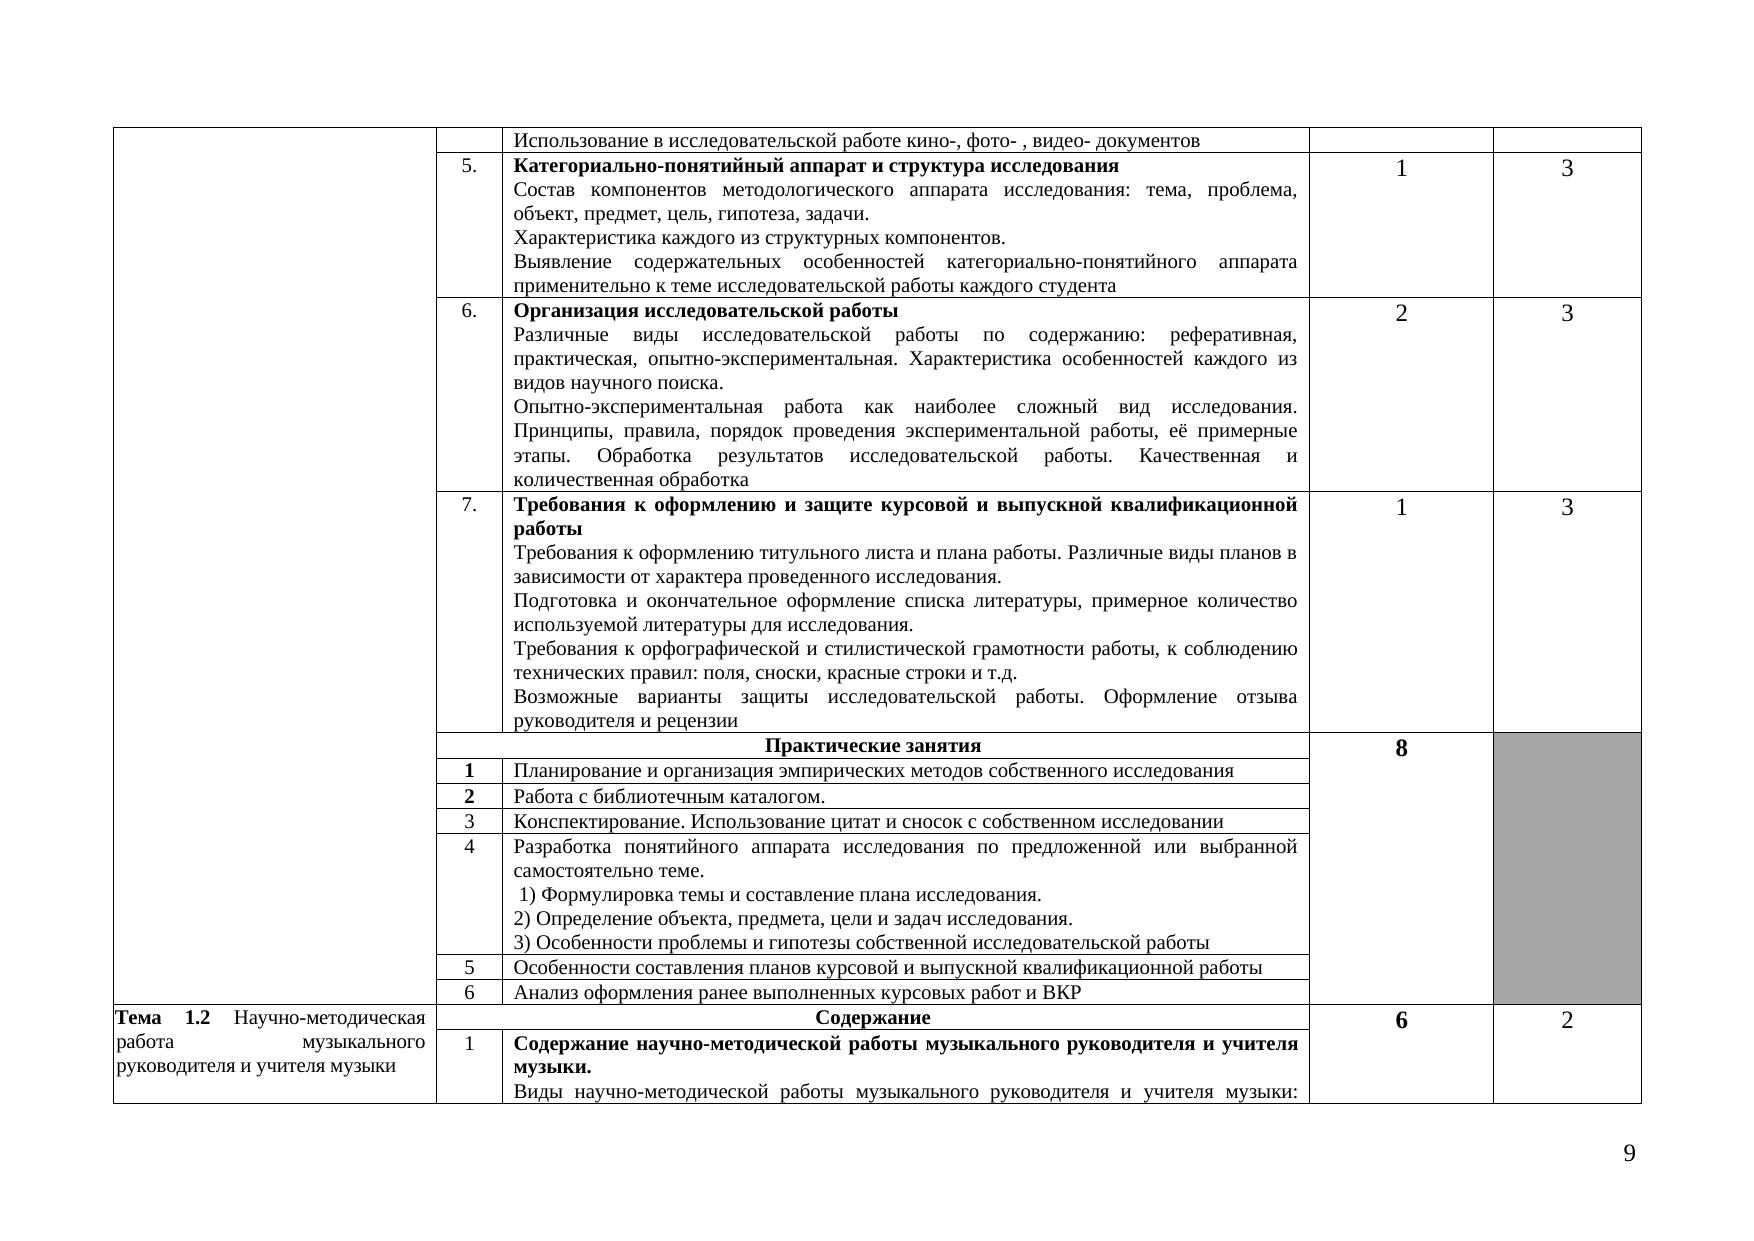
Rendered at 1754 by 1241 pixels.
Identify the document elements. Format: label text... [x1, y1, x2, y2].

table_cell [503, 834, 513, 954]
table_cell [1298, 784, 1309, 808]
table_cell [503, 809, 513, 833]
table_cell 3 [1494, 128, 1641, 152]
table_cell 3 [1494, 153, 1641, 297]
table_cell 6 [437, 980, 502, 1004]
table_cell 7. [437, 492, 502, 732]
table_cell 6. [437, 298, 502, 491]
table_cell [503, 1030, 1309, 1103]
table_cell 8 [1310, 733, 1493, 1004]
table_cell [1494, 733, 1641, 1004]
table_cell 4 [437, 834, 502, 954]
table_cell Практические занятия [437, 733, 1309, 757]
table_cell 2 [1494, 1005, 1641, 1103]
table_cell Тема 1.2 Научно-методическая работа музыкального руководителя и учителя музыки [114, 1005, 436, 1103]
table_cell Планирование и организация эмпирических методов собственного исследования [503, 759, 1309, 782]
table_cell Требования к оформлению и защите курсовой и выпускной квалификационной работы Требования к оформлению титульного листа и плана работы. Различные виды планов в зависимости от характера проведенного исследования. Подготовка и окончательное оформление списка литературы, примерное количество используемой литературы для исследования. Требования к орфографической и стилистической грамотности работы, к соблюдению технических правил: поля, сноски, красные строки и т.д. Возможные варианты защиты исследовательской работы. Оформление отзыва руководителя и рецензии [503, 492, 1309, 732]
table_cell 1 [1310, 153, 1493, 297]
table_cell 5 [437, 955, 502, 979]
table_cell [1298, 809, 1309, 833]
table_cell 1 [437, 759, 502, 782]
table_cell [503, 128, 1309, 152]
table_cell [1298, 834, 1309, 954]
table_cell 2 [1310, 298, 1493, 491]
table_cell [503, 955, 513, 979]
table_cell Содержание [437, 1005, 1309, 1029]
table_cell 1 [1310, 492, 1493, 732]
table_cell 5. [437, 153, 502, 297]
table_cell 1 [1310, 128, 1493, 152]
table_cell 3 [1494, 298, 1641, 491]
table_cell 6 [1310, 1005, 1493, 1103]
table_cell 2 [437, 784, 502, 808]
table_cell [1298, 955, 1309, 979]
table_cell 3 [437, 809, 502, 833]
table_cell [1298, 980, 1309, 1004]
table_cell Категориально-понятийный аппарат и структура исследования Состав компонентов методологического аппарата исследования: тема, проблема, объект, предмет, цель, гипотеза, задачи. Характеристика каждого из структурных компонентов. Выявление содержательных особенностей категориально-понятийного аппарата применительно к теме исследовательской работы каждого студента [503, 153, 1309, 297]
table_cell 4. [437, 128, 502, 152]
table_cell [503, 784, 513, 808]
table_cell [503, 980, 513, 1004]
table_cell 3 [1494, 492, 1641, 732]
table_cell 1 [437, 1030, 502, 1103]
table_cell Организация исследовательской работы Различные виды исследовательской работы по содержанию: реферативная, практическая, опытно-экспериментальная. Характеристика особенностей каждого из видов научного поиска. Опытно-экспериментальная работа как наиболее сложный вид исследования. Принципы, правила, порядок проведения экспериментальной работы, её примерные этапы. Обработка результатов исследовательской работы. Качественная и количественная обработка [503, 298, 1309, 491]
